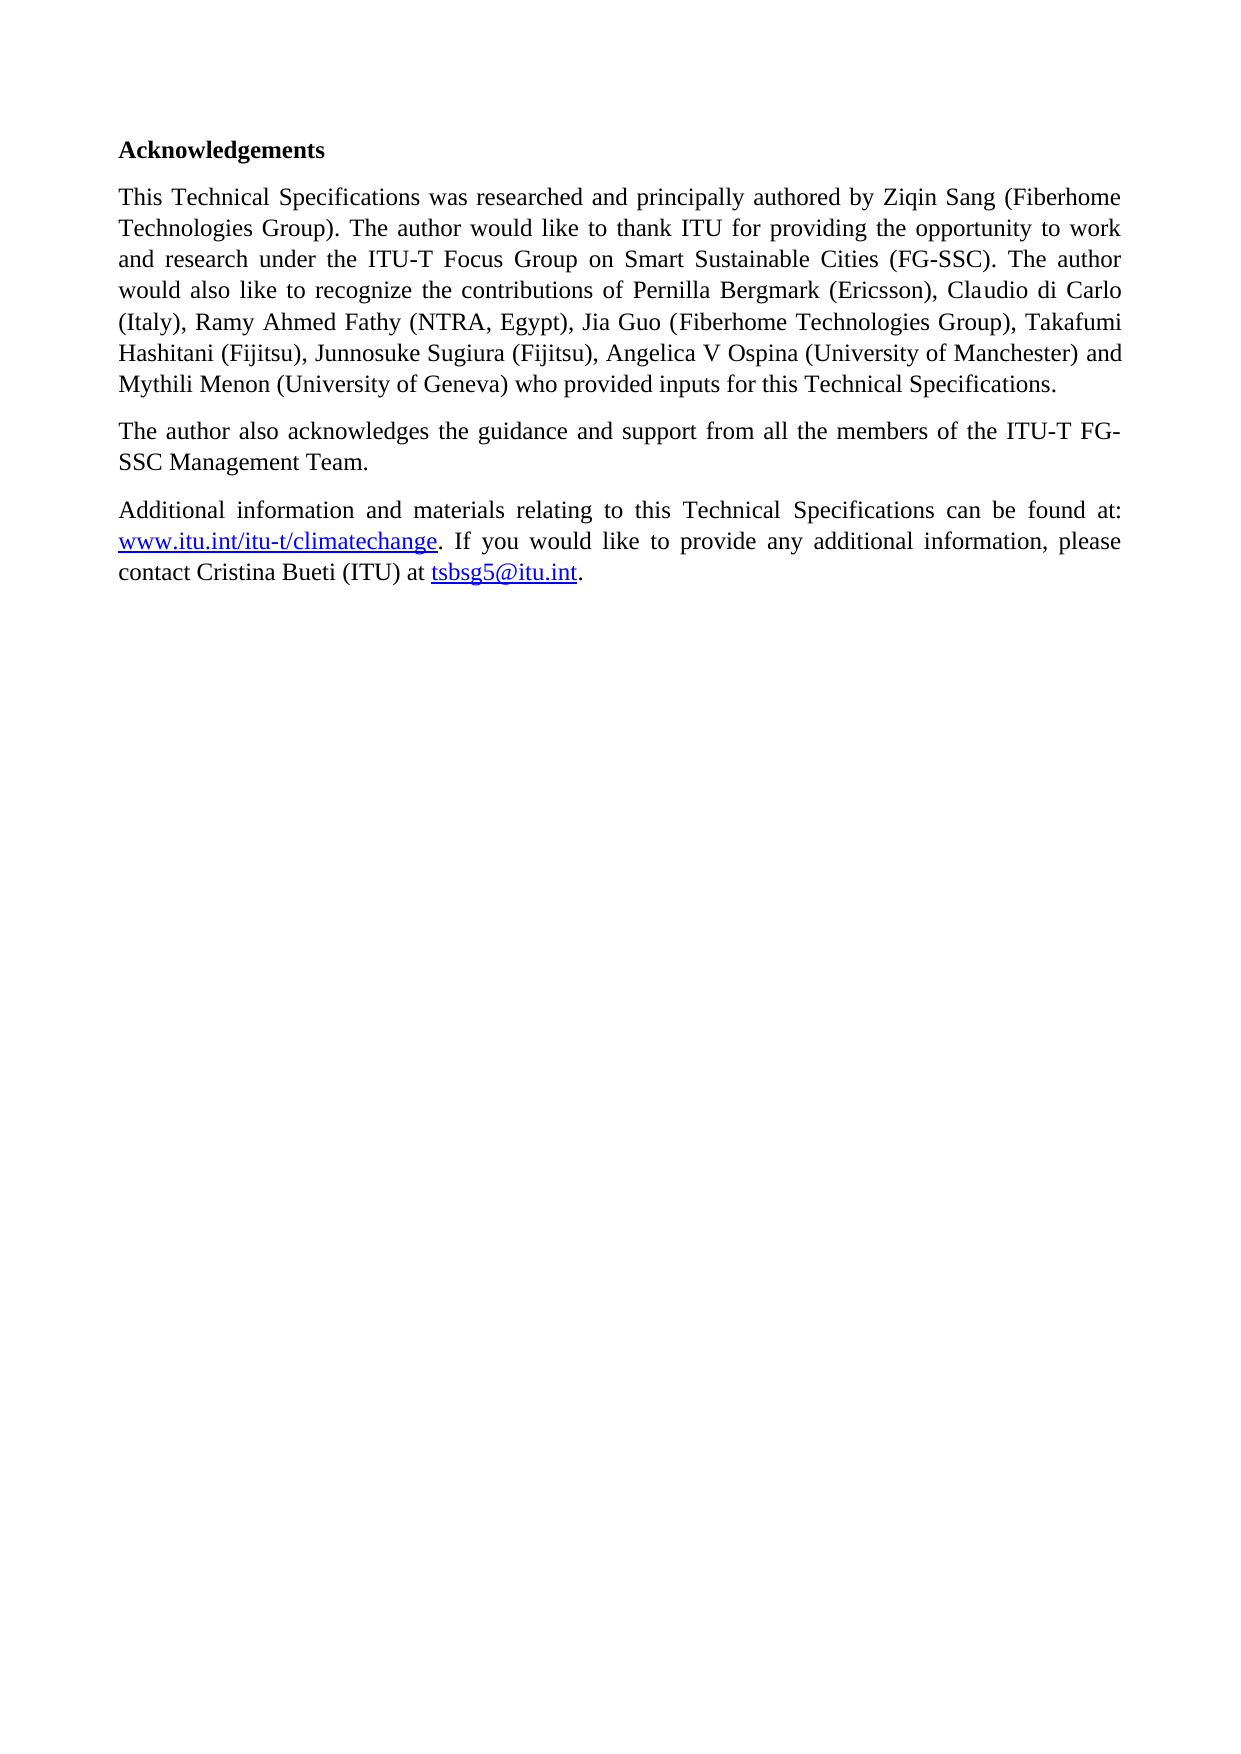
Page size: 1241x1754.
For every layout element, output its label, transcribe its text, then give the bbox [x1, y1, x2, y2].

text Additional information and materials relating to this Technical Specifications can be found at: www.itu.int/itu-t/climatechange. If you would like to provide any additional information, please contact Cristina Bueti (ITU) at tsbsg5@itu.int. [118, 495, 1122, 586]
text This Technical Specifications was researched and principally authored by Ziqin Sang (Fiberhome Technologies Group). The author would like to thank ITU for providing the opportunity to work and research under the ITU-T Focus Group on Smart Sustainable Cities (FG-SSC). The author would also like to recognize the contributions of Pernilla Bergmark (Ericsson), Claudio di Carlo (Italy), Ramy Ahmed Fathy (NTRA, Egypt), Jia Guo (Fiberhome Technologies Group), Takafumi Hashitani (Fijitsu), Junnosuke Sugiura (Fijitsu), Angelica V Ospina (University of Manchester) and Mythili Menon (University of Geneva) who provided inputs for this Technical Specifications. [118, 182, 1122, 397]
text The author also acknowledges the guidance and support from all the members of the ITU-T FG-SSC Management Team. [118, 416, 1122, 476]
subtitle Acknowledgements [118, 135, 1122, 163]
